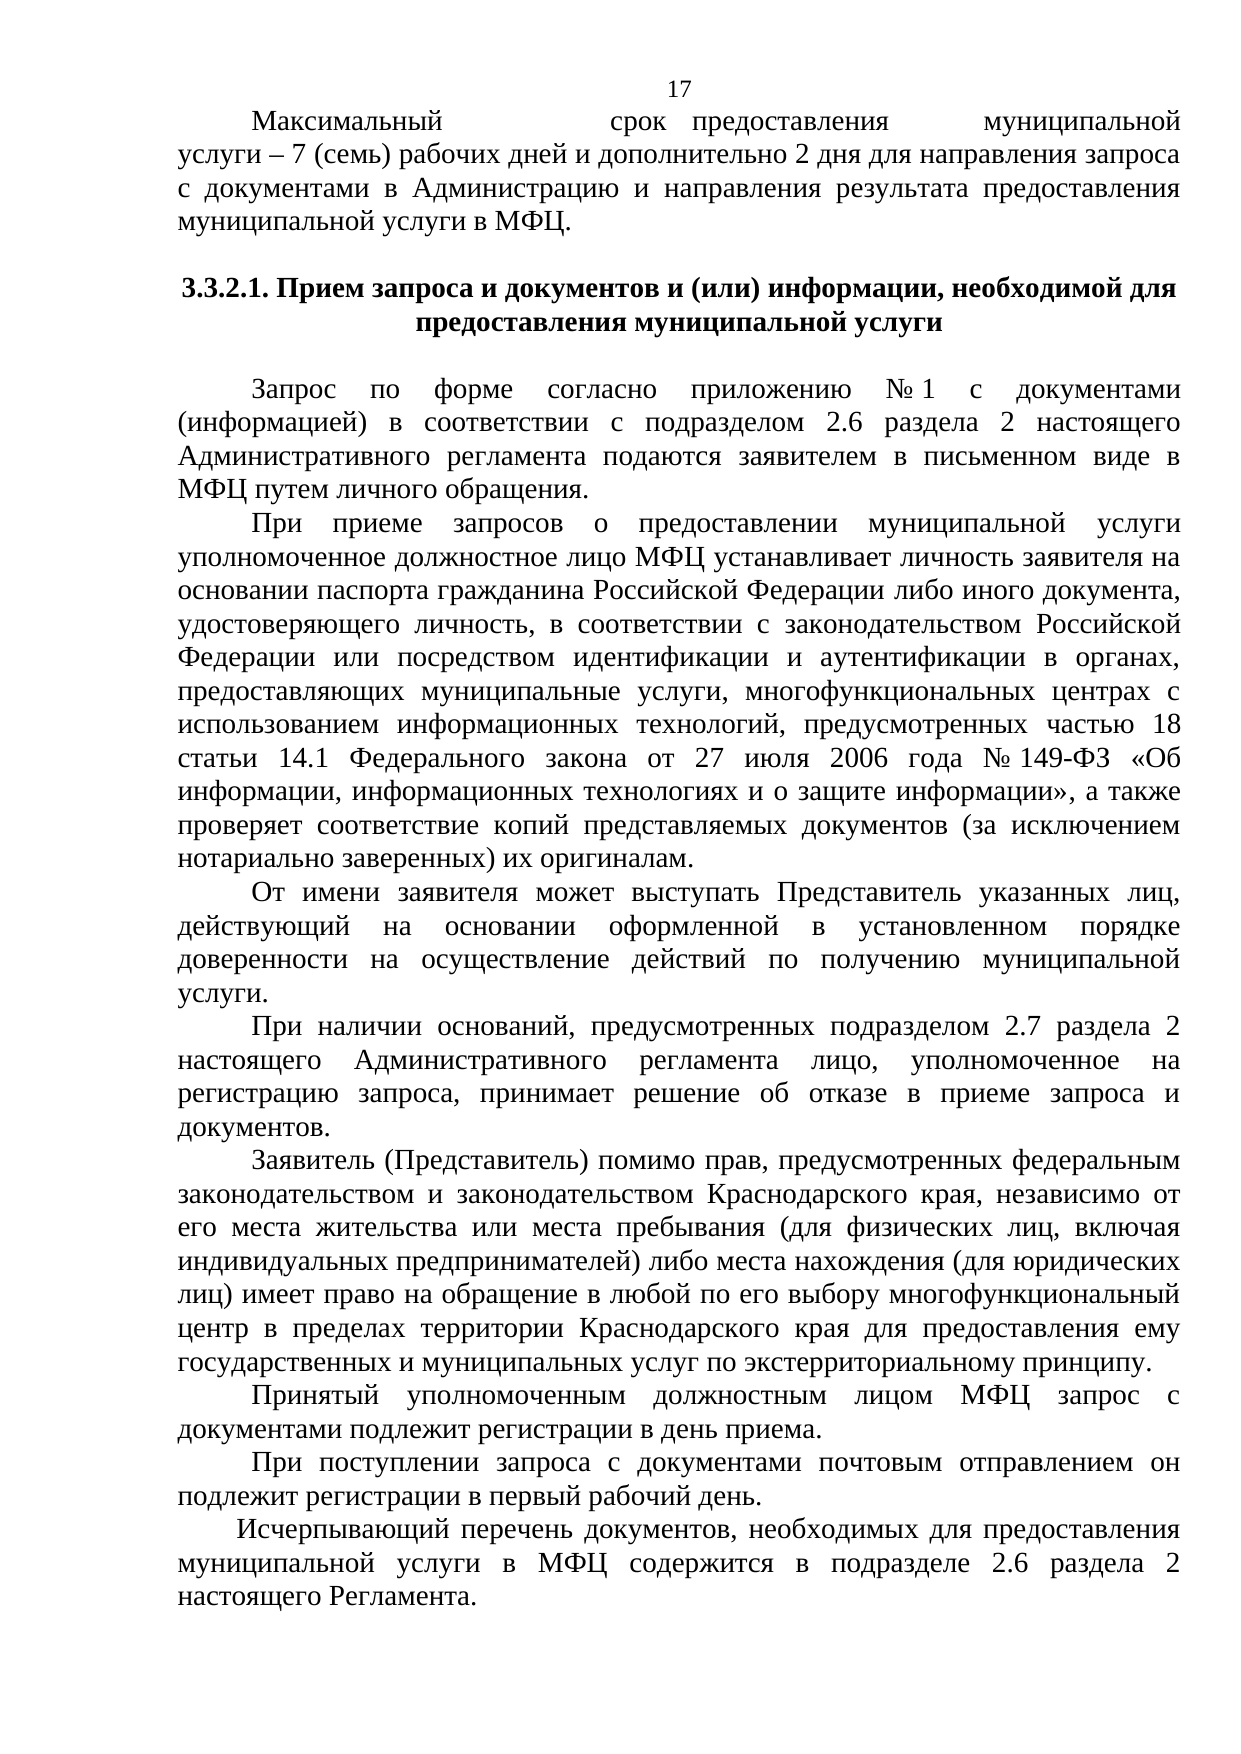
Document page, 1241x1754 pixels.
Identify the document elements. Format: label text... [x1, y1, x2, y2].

text При наличии оснований, предусмотренных подразделом 2.7 раздела 2 настоящего Административного регламента лицо, уполномоченное на регистрацию запроса, принимает решение об отказе в приеме запроса и документов. [177, 1008, 1181, 1142]
text Запрос по форме согласно приложению № 1 с документами (информацией) в соответствии с подразделом 2.6 раздела 2 настоящего Административного регламента подаются заявителем в письменном виде в МФЦ путем личного обращения. [177, 371, 1181, 505]
text Исчерпывающий перечень документов, необходимых для предоставления муниципальной услуги в МФЦ содержится в подразделе 2.6 раздела 2 настоящего Регламента. [177, 1511, 1181, 1612]
text 3.3.2.1. Прием запроса и документов и (или) информации, необходимой для предоставления муниципальной услуги [177, 270, 1181, 337]
text Заявитель (Представитель) помимо прав, предусмотренных федеральным законодательством и законодательством Краснодарского края, независимо от его места жительства или места пребывания (для физических лиц, включая индивидуальных предпринимателей) либо места нахождения (для юридических лиц) имеет право на обращение в любой по его выбору многофункциональный центр в пределах территории Краснодарского края для предоставления ему государственных и муниципальных услуг по экстерриториальному принципу. [177, 1142, 1181, 1377]
text От имени заявителя может выступать Представитель указанных лиц, действующий на основании оформленной в установленном порядке доверенности на осуществление действий по получению муниципальной услуги. [177, 874, 1181, 1008]
text При поступлении запроса с документами почтовым отправлением он подлежит регистрации в первый рабочий день. [177, 1444, 1181, 1511]
text Максимальный срок предоставления муниципальной услуги – 7 (семь) рабочих дней и дополнительно 2 дня для направления запроса с документами в Администрацию и направления результата предоставления муниципальной услуги в МФЦ. [177, 103, 1181, 237]
text Принятый уполномоченным должностным лицом МФЦ запрос с документами подлежит регистрации в день приема. [177, 1377, 1181, 1444]
text При приеме запросов о предоставлении муниципальной услуги уполномоченное должностное лицо МФЦ устанавливает личность заявителя на основании паспорта гражданина Российской Федерации либо иного документа, удостоверяющего личность, в соответствии с законодательством Российской Федерации или посредством идентификации и аутентификации в органах, предоставляющих муниципальные услуги, многофункциональных центрах с использованием информационных технологий, предусмотренных частью 18 статьи 14.1 Федерального закона от 27 июля 2006 года № 149-ФЗ «Об информации, информационных технологиях и о защите информации», а также проверяет соответствие копий представляемых документов (за исключением нотариально заверенных) их оригиналам. [177, 505, 1181, 874]
